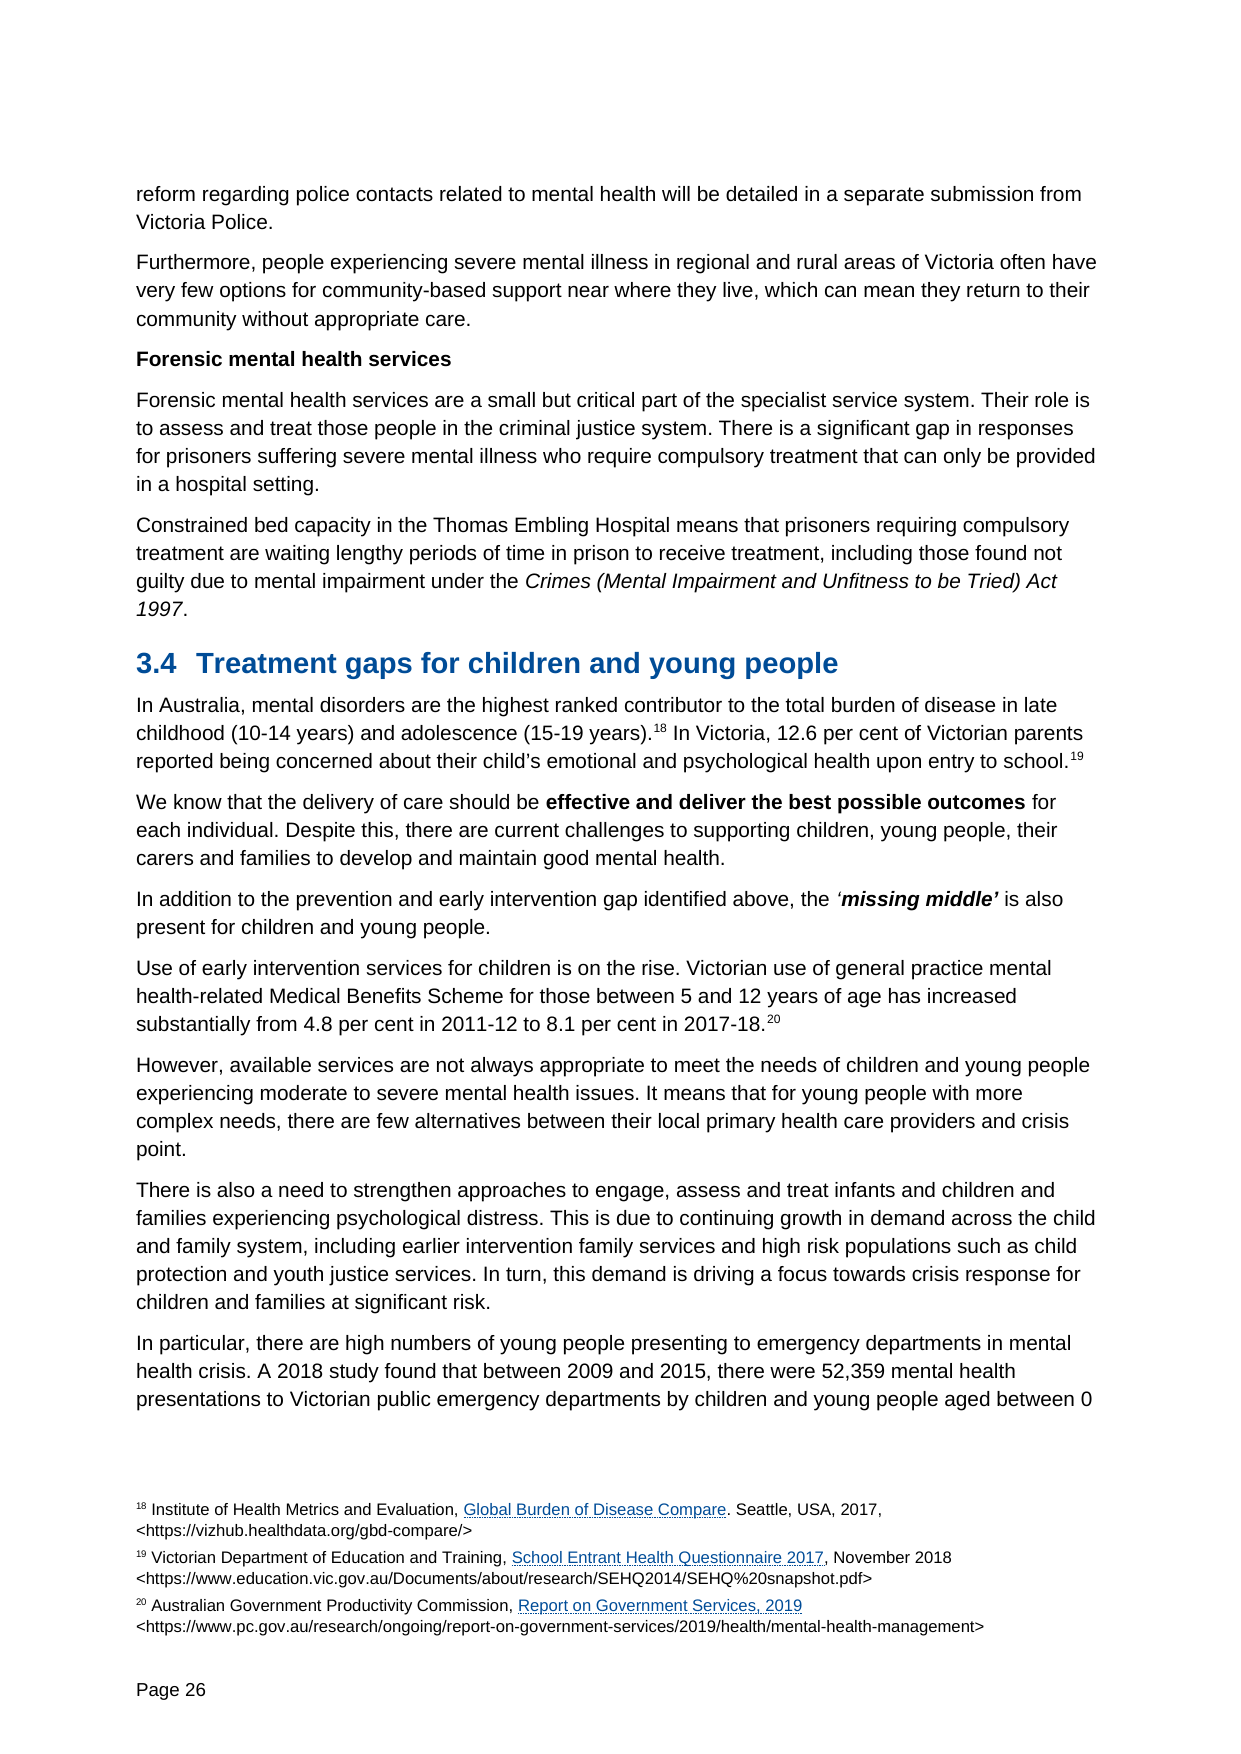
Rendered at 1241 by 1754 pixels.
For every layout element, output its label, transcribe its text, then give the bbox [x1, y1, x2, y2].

text Use of early intervention services for children is on the rise. Victorian use of general practice mental health-related Medical Benefits Scheme for those between 5 and 12 years of age has increased substantially from 4.8 per cent in 2011-12 to 8.1 per cent in 2017-18. [136, 951, 1104, 1036]
text However, available services are not always appropriate to meet the needs of children and young people experiencing moderate to severe mental health issues. It means that for young people with more complex needs, there are few alternatives between their local primary health care providers and crisis point. [136, 1048, 1104, 1161]
text In addition to the prevention and early intervention gap identified above, the ‘missing middle’ is also present for children and young people. [136, 883, 1104, 939]
text We know that the delivery of care should be effective and deliver the best possible outcomes for each individual. Despite this, there are current challenges to supporting children, young people, their carers and families to develop and maintain good mental health. [136, 786, 1104, 870]
text In Australia, mental disorders are the highest ranked contributor to the total burden of disease in late childhood (10-14 years) and adolescence (15-19 years). In Victoria, 12.6 per cent of Victorian parents reported being concerned about their child’s emotional and psychological health upon entry to school. [136, 689, 1104, 773]
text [136, 1326, 1104, 1411]
subtitle Treatment gaps for children and young people [136, 646, 1104, 679]
text Furthermore, people experiencing severe mental illness in regional and rural areas of Victoria often have very few options for community-based support near where they live, which can mean they return to their community without appropriate care. [136, 246, 1104, 330]
text There is also a need to strengthen approaches to engage, assess and treat infants and children and families experiencing psychological distress. This is due to continuing growth in demand across the child and family system, including earlier intervention family services and high risk populations such as child protection and youth justice services. In turn, this demand is driving a focus towards crisis response for children and families at significant risk. [136, 1173, 1104, 1314]
text Forensic mental health services are a small but critical part of the specialist service system. Their role is to assess and treat those people in the criminal justice system. There is a significant gap in responses for prisoners suffering severe mental illness who require compulsory treatment that can only be provided in a hospital setting. [136, 383, 1104, 496]
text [136, 177, 1104, 233]
text Forensic mental health services [136, 343, 1104, 371]
text Constrained bed capacity in the Thomas Embling Hospital means that prisoners requiring compulsory treatment are waiting lengthy periods of time in prison to receive treatment, including those found not guilty due to mental impairment under the Crimes (Mental Impairment and Unfitness to be Tried) Act 1997. [136, 508, 1104, 621]
